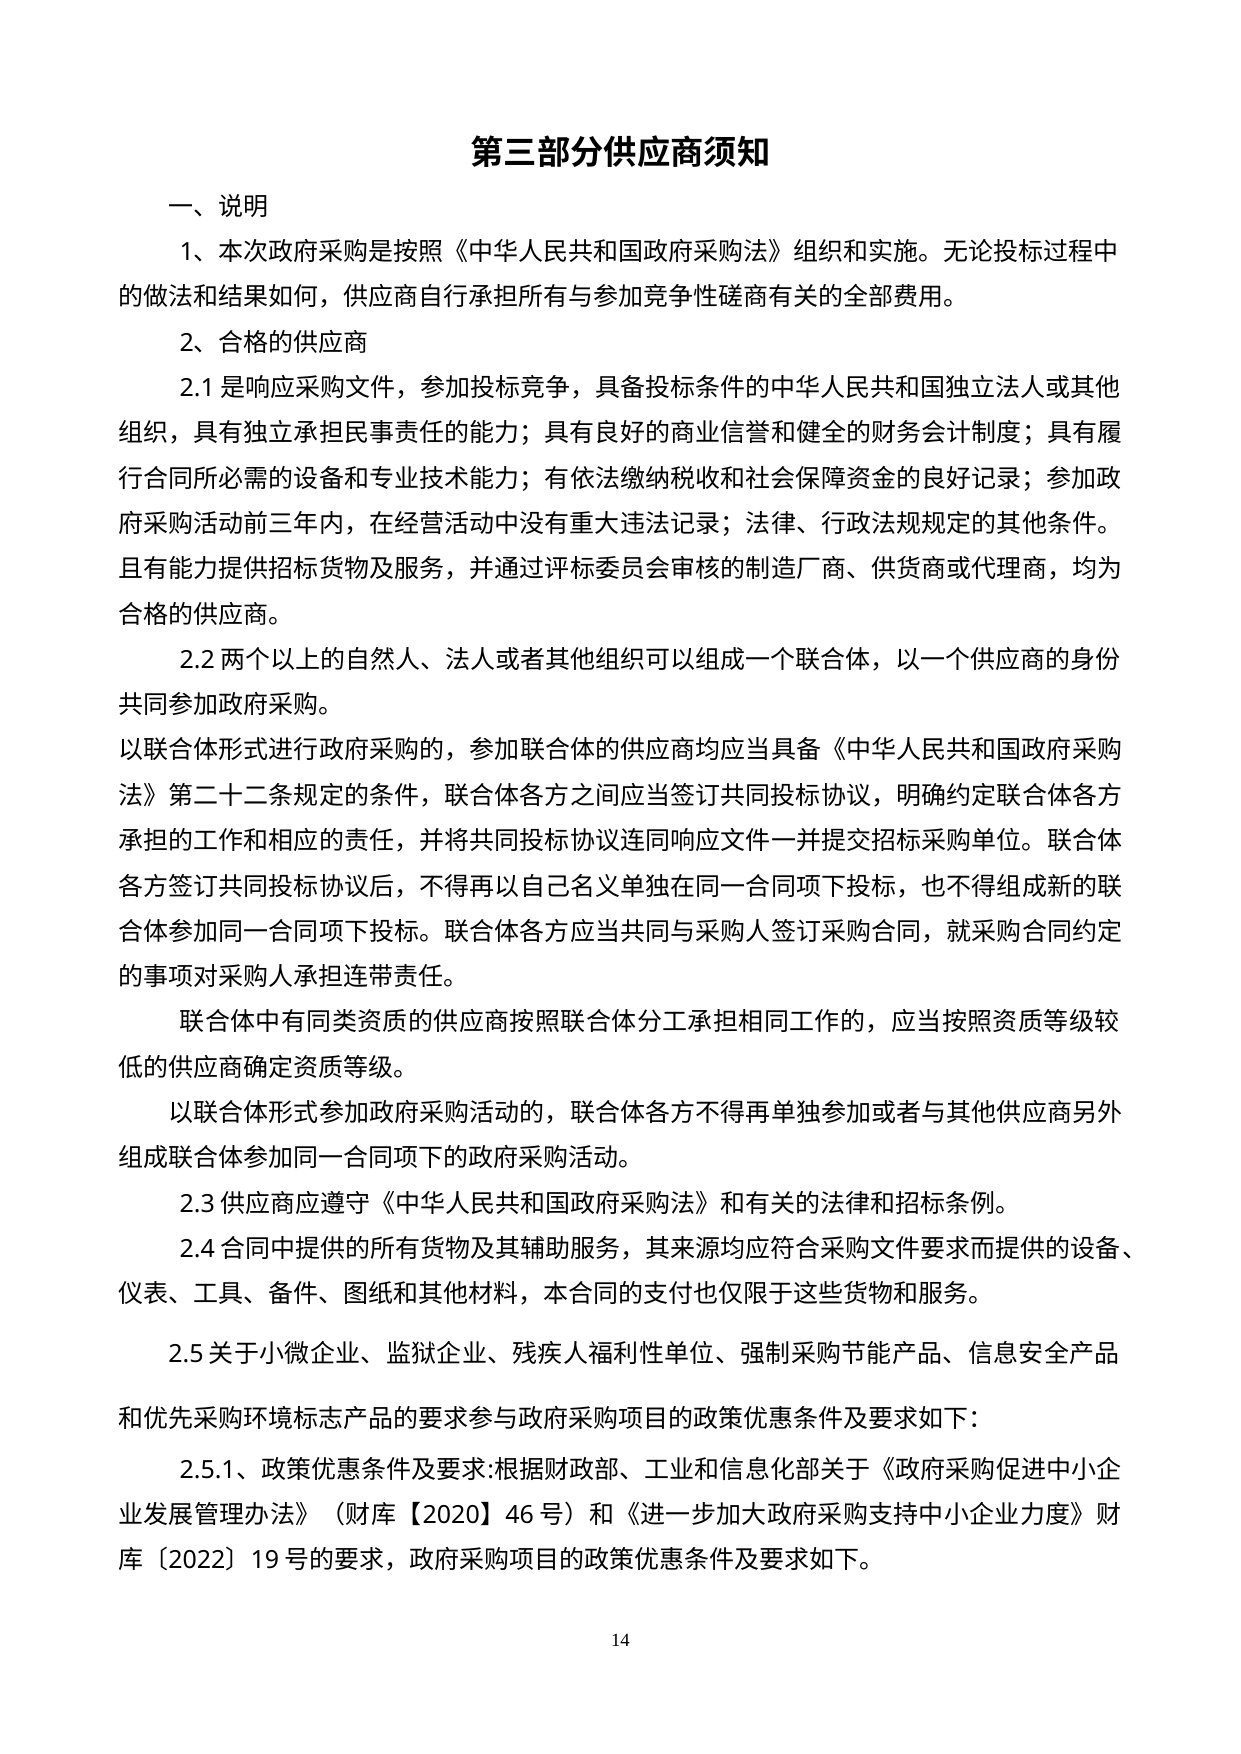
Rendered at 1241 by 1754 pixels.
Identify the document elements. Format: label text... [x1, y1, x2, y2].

text 2.5.1、政策优惠条件及要求:根据财政部、工业和信息化部关于《政府采购促进中小企业发展管理办法》（财库【2020】46号）和《进一步加大政府采购支持中小企业力度》财库〔2022〕19号的要求，政府采购项目的政策优惠条件及要求如下。 [118, 1449, 1122, 1576]
text 2.4合同中提供的所有货物及其辅助服务，其来源均应符合采购文件要求而提供的设备、仪表、工具、备件、图纸和其他材料，本合同的支付也仅限于这些货物和服务。 [118, 1228, 1122, 1310]
text 2.2两个以上的自然人、法人或者其他组织可以组成一个联合体，以一个供应商的身份共同参加政府采购。 以联合体形式进行政府采购的，参加联合体的供应商均应当具备《中华人民共和国政府采购法》第二十二条规定的条件，联合体各方之间应当签订共同投标协议，明确约定联合体各方承担的工作和相应的责任，并将共同投标协议连同响应文件一并提交招标采购单位。联合体各方签订共同投标协议后，不得再以自己名义单独在同一合同项下投标，也不得组成新的联合体参加同一合同项下投标。联合体各方应当共同与采购人签订采购合同，就采购合同约定的事项对采购人承担连带责任。 [118, 639, 1122, 993]
text 2.1是响应采购文件，参加投标竞争，具备投标条件的中华人民共和国独立法人或其他组织，具有独立承担民事责任的能力；具有良好的商业信誉和健全的财务会计制度；具有履行合同所必需的设备和专业技术能力；有依法缴纳税收和社会保障资金的良好记录；参加政府采购活动前三年内，在经营活动中没有重大违法记录；法律、行政法规规定的其他条件。且有能力提供招标货物及服务，并通过评标委员会审核的制造厂商、供货商或代理商，均为合格的供应商。 [118, 367, 1122, 630]
text 1、本次政府采购是按照《中华人民共和国政府采购法》组织和实施。无论投标过程中的做法和结果如何，供应商自行承担所有与参加竞争性磋商有关的全部费用。 [118, 232, 1122, 313]
text 第三部分供应商须知 [118, 126, 1122, 174]
text 2.3供应商应遵守《中华人民共和国政府采购法》和有关的法律和招标条例。 [118, 1183, 1122, 1219]
text 联合体中有同类资质的供应商按照联合体分工承担相同工作的，应当按照资质等级较低的供应商确定资质等级。 以联合体形式参加政府采购活动的，联合体各方不得再单独参加或者与其他供应商另外组成联合体参加同一合同项下的政府采购活动。 [118, 1002, 1122, 1174]
text 一、说明 [118, 186, 1122, 222]
text 2.5关于小微企业、监狱企业、残疾人福利性单位、强制采购节能产品、信息安全产品和优先采购环境标志产品的要求参与政府采购项目的政策优惠条件及要求如下： [118, 1319, 1122, 1449]
text 2、合格的供应商 [118, 322, 1122, 358]
